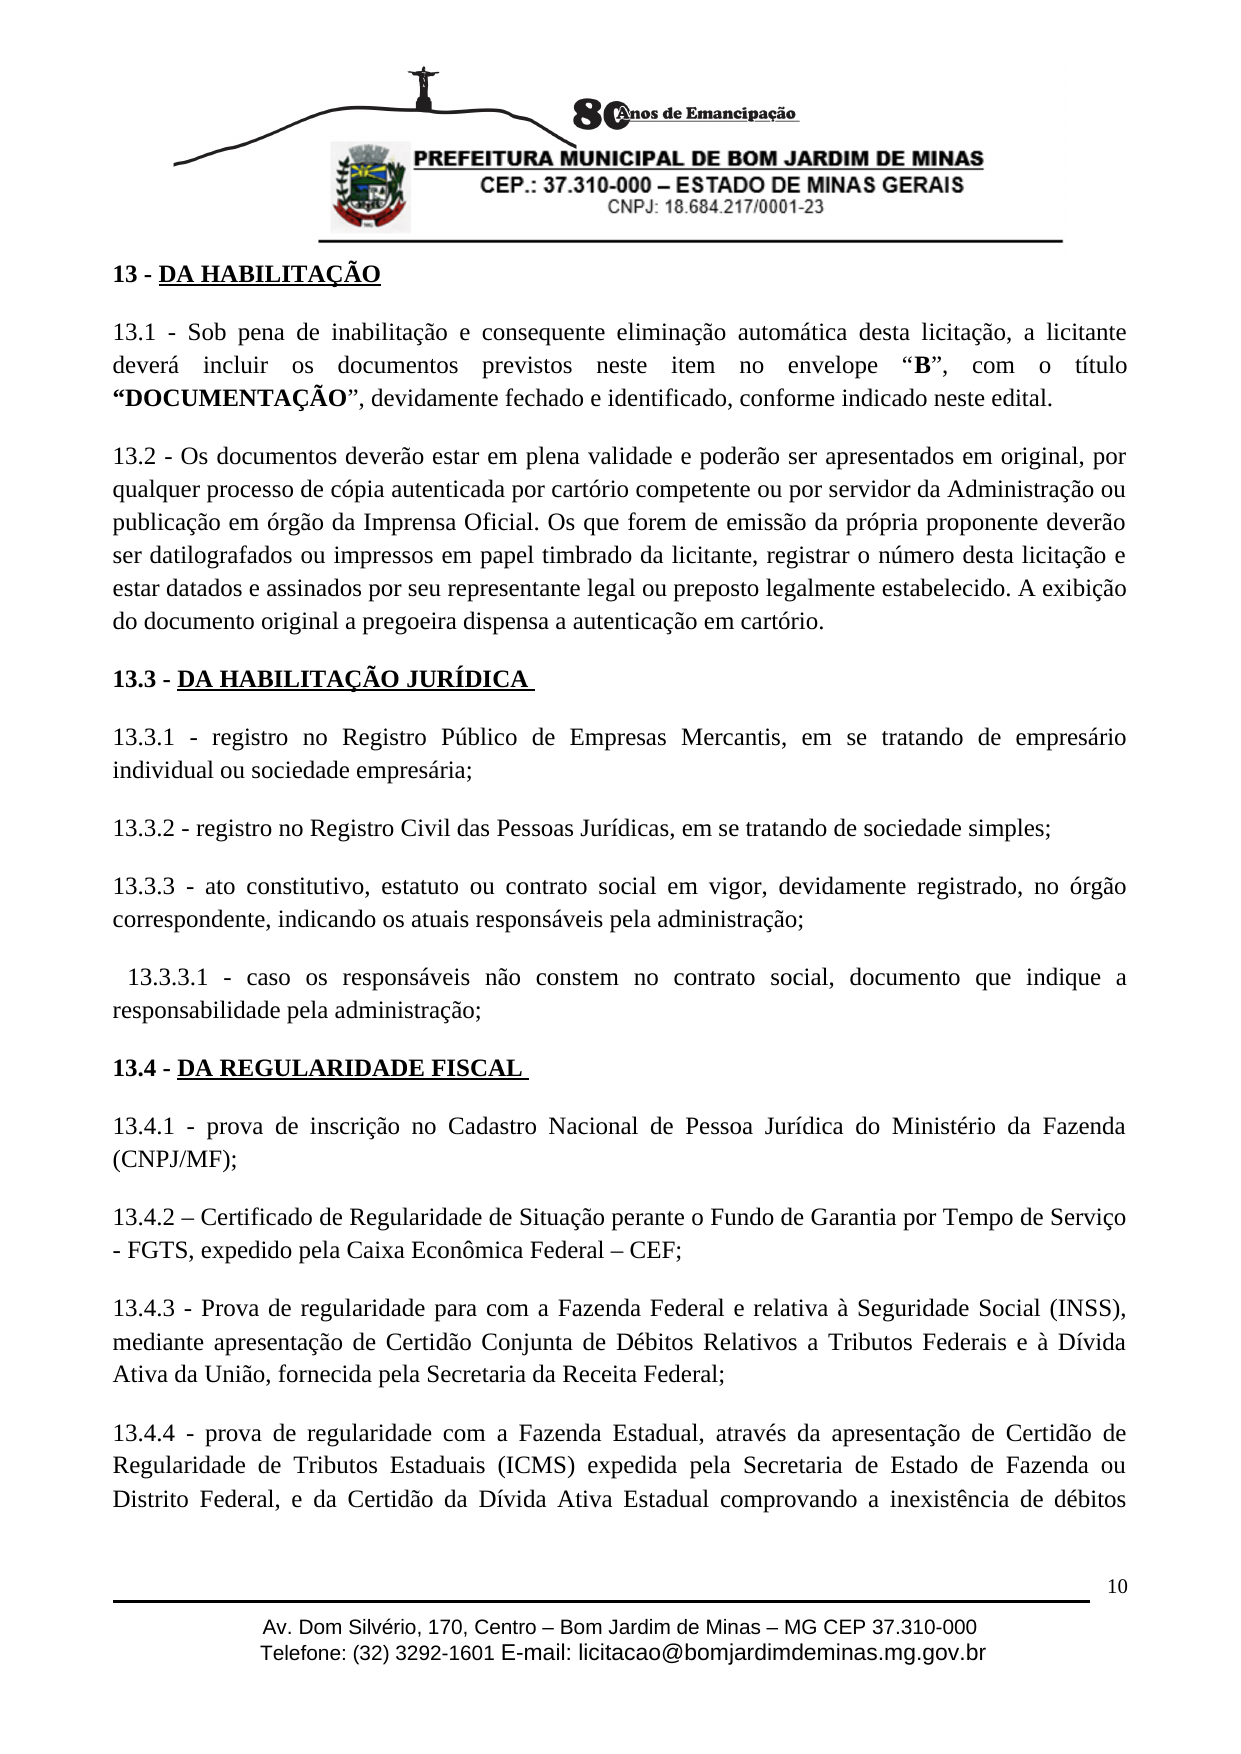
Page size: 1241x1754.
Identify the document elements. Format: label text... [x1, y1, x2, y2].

text 13.3.3.1 - caso os responsáveis não constem no contrato social, documento que indique a responsabilidade pela administração; [112, 962, 1128, 1024]
text 13.1 - Sob pena de inabilitação e consequente eliminação automática desta licitação, a licitante deverá incluir os documentos previstos neste item no envelope “B”, com o título “DOCUMENTAÇÃO”, devidamente fechado e identificado, conforme indicado neste edital. [112, 317, 1128, 412]
text 13.4.2 – Certificado de Regularidade de Situação perante o Fundo de Garantia por Tempo de Serviço - FGTS, expedido pela Caixa Econômica Federal – CEF; [112, 1202, 1128, 1264]
text 13.3.3 - ato constitutivo, estatuto ou contrato social em vigor, devidamente registrado, no órgão correspondente, indicando os atuais responsáveis pela administração; [112, 871, 1128, 933]
picture [173, 62, 1067, 259]
text 13.4.3 - Prova de regularidade para com a Fazenda Federal e relativa à Seguridade Social (INSS), mediante apresentação de Certidão Conjunta de Débitos Relativos a Tributos Federais e à Dívida Ativa da União, fornecida pela Secretaria da Receita Federal; [112, 1293, 1128, 1388]
text 13 - DA HABILITAÇÃO [112, 259, 1128, 288]
text 13.3.2 - registro no Registro Civil das Pessoas Jurídicas, em se tratando de sociedade simples; [112, 813, 1128, 842]
text 13.4 - DA REGULARIDADE FISCAL [112, 1053, 1128, 1082]
text 13.2 - Os documentos deverão estar em plena validade e poderão ser apresentados em original, por qualquer processo de cópia autenticada por cartório competente ou por servidor da Administração ou publicação em órgão da Imprensa Oficial. Os que forem de emissão da própria proponente deverão ser datilografados ou impressos em papel timbrado da licitante, registrar o número desta licitação e estar datados e assinados por seu representante legal ou preposto legalmente estabelecido. A exibição do documento original a pregoeira dispensa a autenticação em cartório. [112, 441, 1128, 635]
text 13.3.1 - registro no Registro Público de Empresas Mercantis, em se tratando de empresário individual ou sociedade empresária; [112, 722, 1128, 784]
text 13.4.1 - prova de inscrição no Cadastro Nacional de Pessoa Jurídica do Ministério da Fazenda (CNPJ/MF); [112, 1111, 1128, 1173]
text 13.3 - DA HABILITAÇÃO JURÍDICA [112, 664, 1128, 693]
